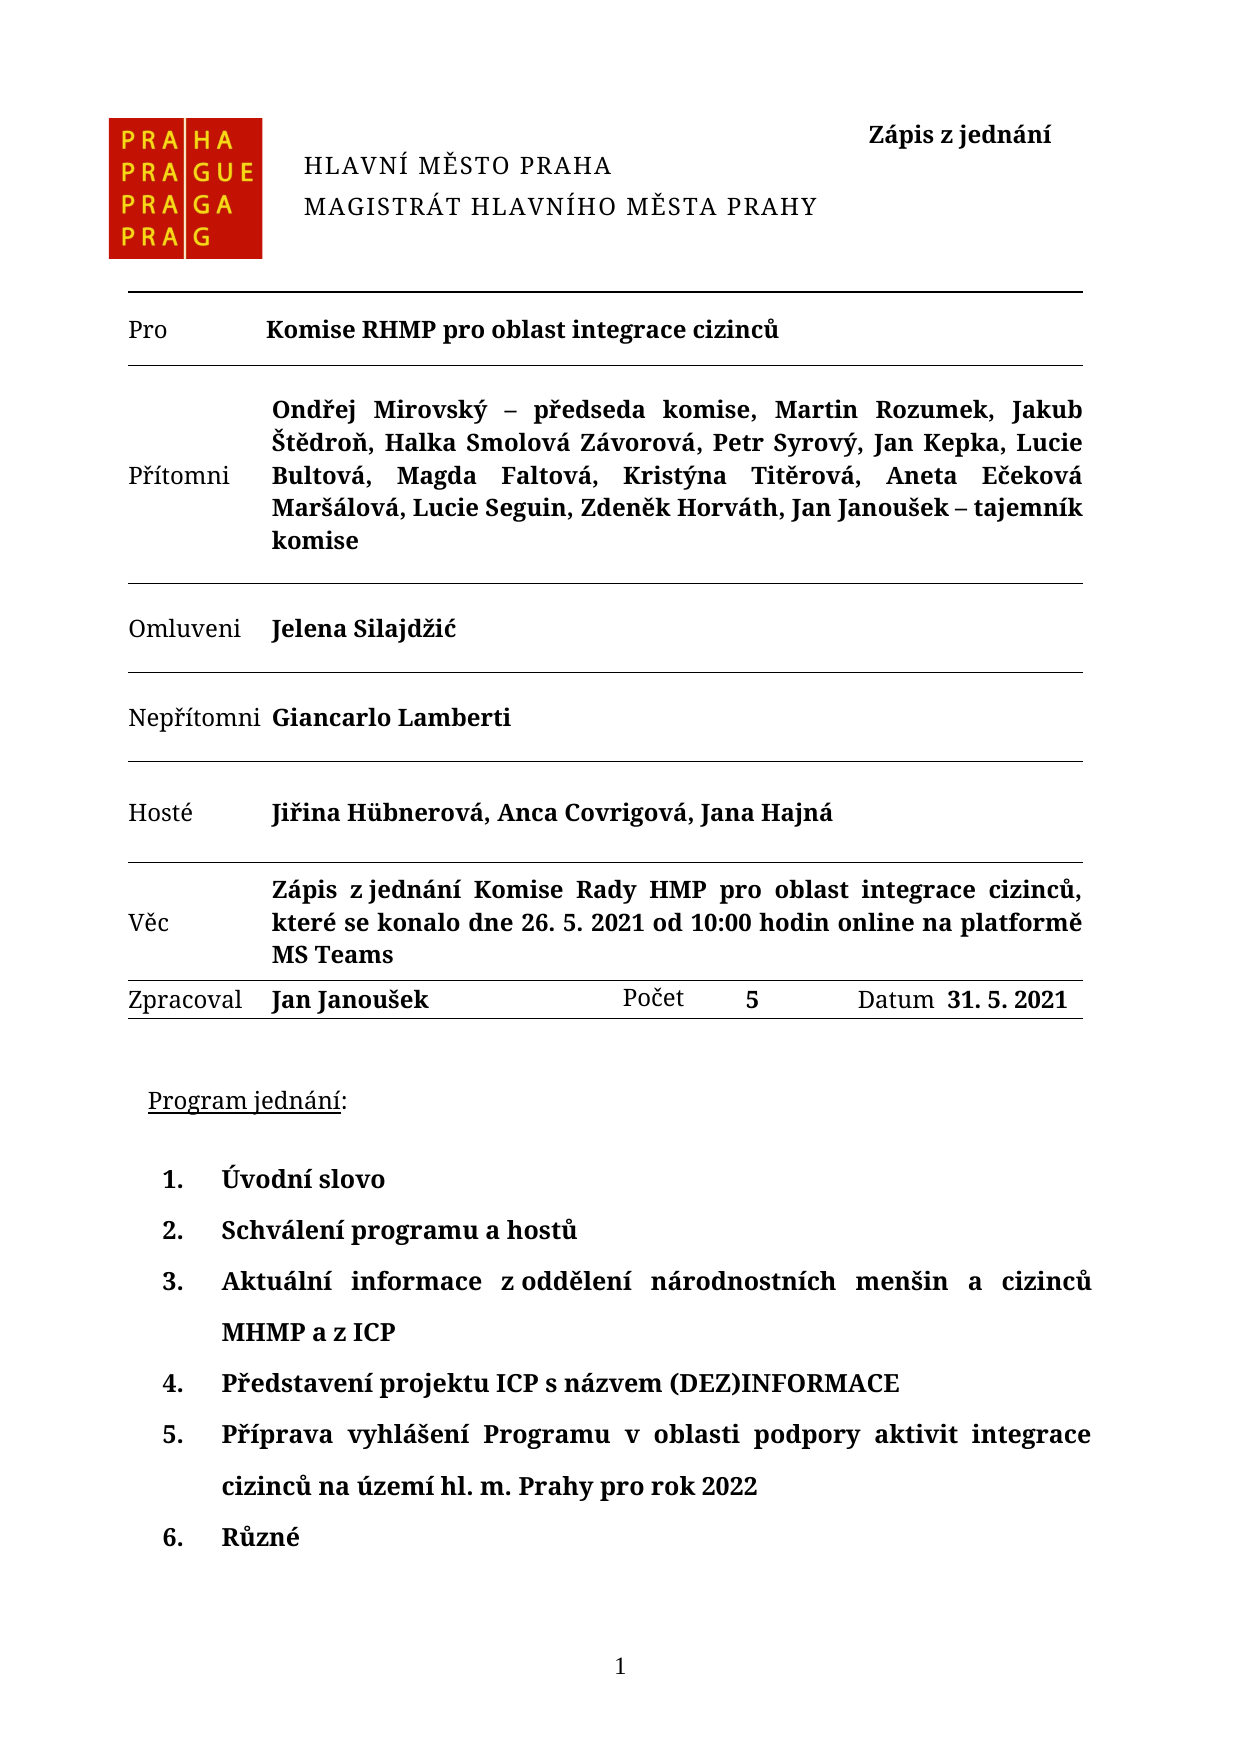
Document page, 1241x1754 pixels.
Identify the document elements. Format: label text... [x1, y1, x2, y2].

table_header [109, 118, 1240, 1019]
picture [108, 118, 263, 259]
list Úvodní slovo [162, 1162, 1093, 1196]
list Příprava vyhlášení Programu v oblasti podpory aktivit integrace cizinců na území hl. m. Prahy pro rok 2022 [162, 1417, 1093, 1502]
list Představení projektu ICP s názvem (DEZ)INFORMACE [162, 1366, 1093, 1400]
list Různé [162, 1519, 1093, 1553]
text Program jednání: [148, 1084, 1093, 1117]
list Aktuální informace z oddělení národnostních menšin a cizinců MHMP a z ICP [162, 1264, 1093, 1349]
list Schválení programu a hostů [162, 1213, 1093, 1247]
